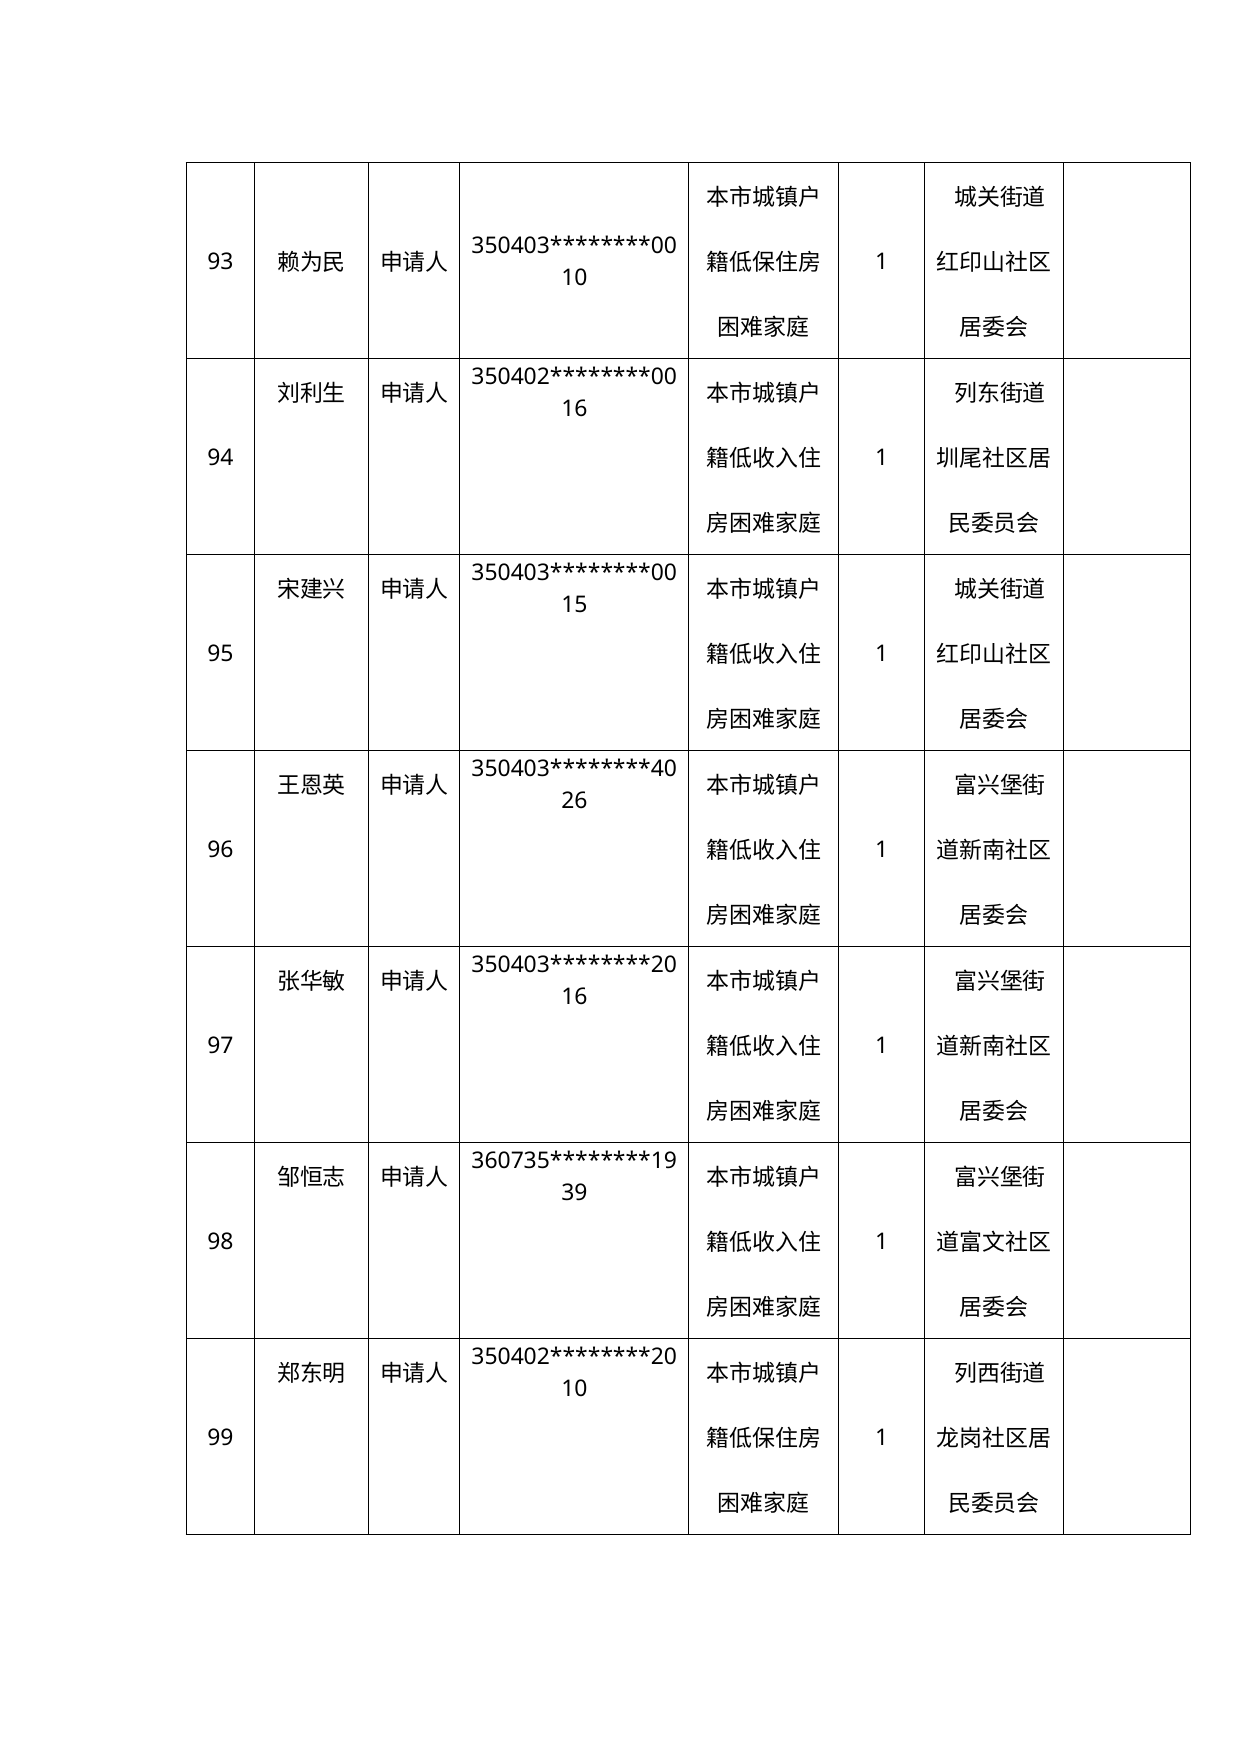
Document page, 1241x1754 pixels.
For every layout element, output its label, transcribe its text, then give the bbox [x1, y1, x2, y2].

table_cell 本市城镇户籍低收入住房困难家庭 [689, 947, 838, 1142]
table_cell 1 [839, 163, 924, 358]
table_cell 申请人 [369, 947, 459, 1142]
table_cell 350402********0016 [460, 359, 688, 554]
table_cell [1064, 1143, 1190, 1338]
table_cell 本市城镇户籍低收入住房困难家庭 [689, 359, 838, 554]
table_cell 360735********1939 [460, 1143, 688, 1338]
table_cell [1064, 359, 1190, 554]
table_cell 93 [187, 163, 254, 358]
table_cell 350402********2010 [460, 1339, 688, 1534]
table_cell 列西街道龙岗社区居民委员会 [925, 1339, 1063, 1534]
table_cell 申请人 [369, 1339, 459, 1534]
table_cell 本市城镇户籍低保住房困难家庭 [689, 1339, 838, 1534]
table_cell 350403********4026 [460, 751, 688, 946]
table_cell 申请人 [369, 163, 459, 358]
table_cell 富兴堡街道新南社区居委会 [925, 947, 1063, 1142]
table_cell 350403********2016 [460, 947, 688, 1142]
table_cell 94 [187, 359, 254, 554]
table_cell [1064, 751, 1190, 946]
table_cell 96 [187, 751, 254, 946]
table_cell 1 [839, 947, 924, 1142]
table_cell 邹恒志 [255, 1143, 368, 1338]
table_cell 张华敏 [255, 947, 368, 1142]
table_cell 王恩英 [255, 751, 368, 946]
table_cell 城关街道红印山社区居委会 [925, 163, 1063, 358]
table_cell 宋建兴 [255, 555, 368, 750]
table_cell 城关街道红印山社区居委会 [925, 555, 1063, 750]
table_cell [1064, 163, 1190, 358]
table_cell 富兴堡街道富文社区居委会 [925, 1143, 1063, 1338]
table_cell 申请人 [369, 1143, 459, 1338]
table_cell 本市城镇户籍低收入住房困难家庭 [689, 555, 838, 750]
table_cell 申请人 [369, 751, 459, 946]
table_cell 申请人 [369, 555, 459, 750]
table_cell 本市城镇户籍低保住房困难家庭 [689, 163, 838, 358]
table_cell 刘利生 [255, 359, 368, 554]
table_cell 1 [839, 1143, 924, 1338]
table_cell 富兴堡街道新南社区居委会 [925, 751, 1063, 946]
table_cell 1 [839, 555, 924, 750]
table_cell 350403********0010 [460, 163, 688, 358]
table_cell 赖为民 [255, 163, 368, 358]
table_cell [1064, 947, 1190, 1142]
table_cell [1064, 1339, 1190, 1534]
table_cell 1 [839, 359, 924, 554]
table_cell 申请人 [369, 359, 459, 554]
table_cell 本市城镇户籍低收入住房困难家庭 [689, 751, 838, 946]
table_cell 98 [187, 1143, 254, 1338]
table_cell 1 [839, 751, 924, 946]
table_cell [1064, 555, 1190, 750]
table_cell 95 [187, 555, 254, 750]
table_cell 1 [839, 1339, 924, 1534]
table_cell 本市城镇户籍低收入住房困难家庭 [689, 1143, 838, 1338]
table_cell 97 [187, 947, 254, 1142]
table_cell 99 [187, 1339, 254, 1534]
table_cell 列东街道圳尾社区居民委员会 [925, 359, 1063, 554]
table_cell 350403********0015 [460, 555, 688, 750]
table_cell 郑东明 [255, 1339, 368, 1534]
